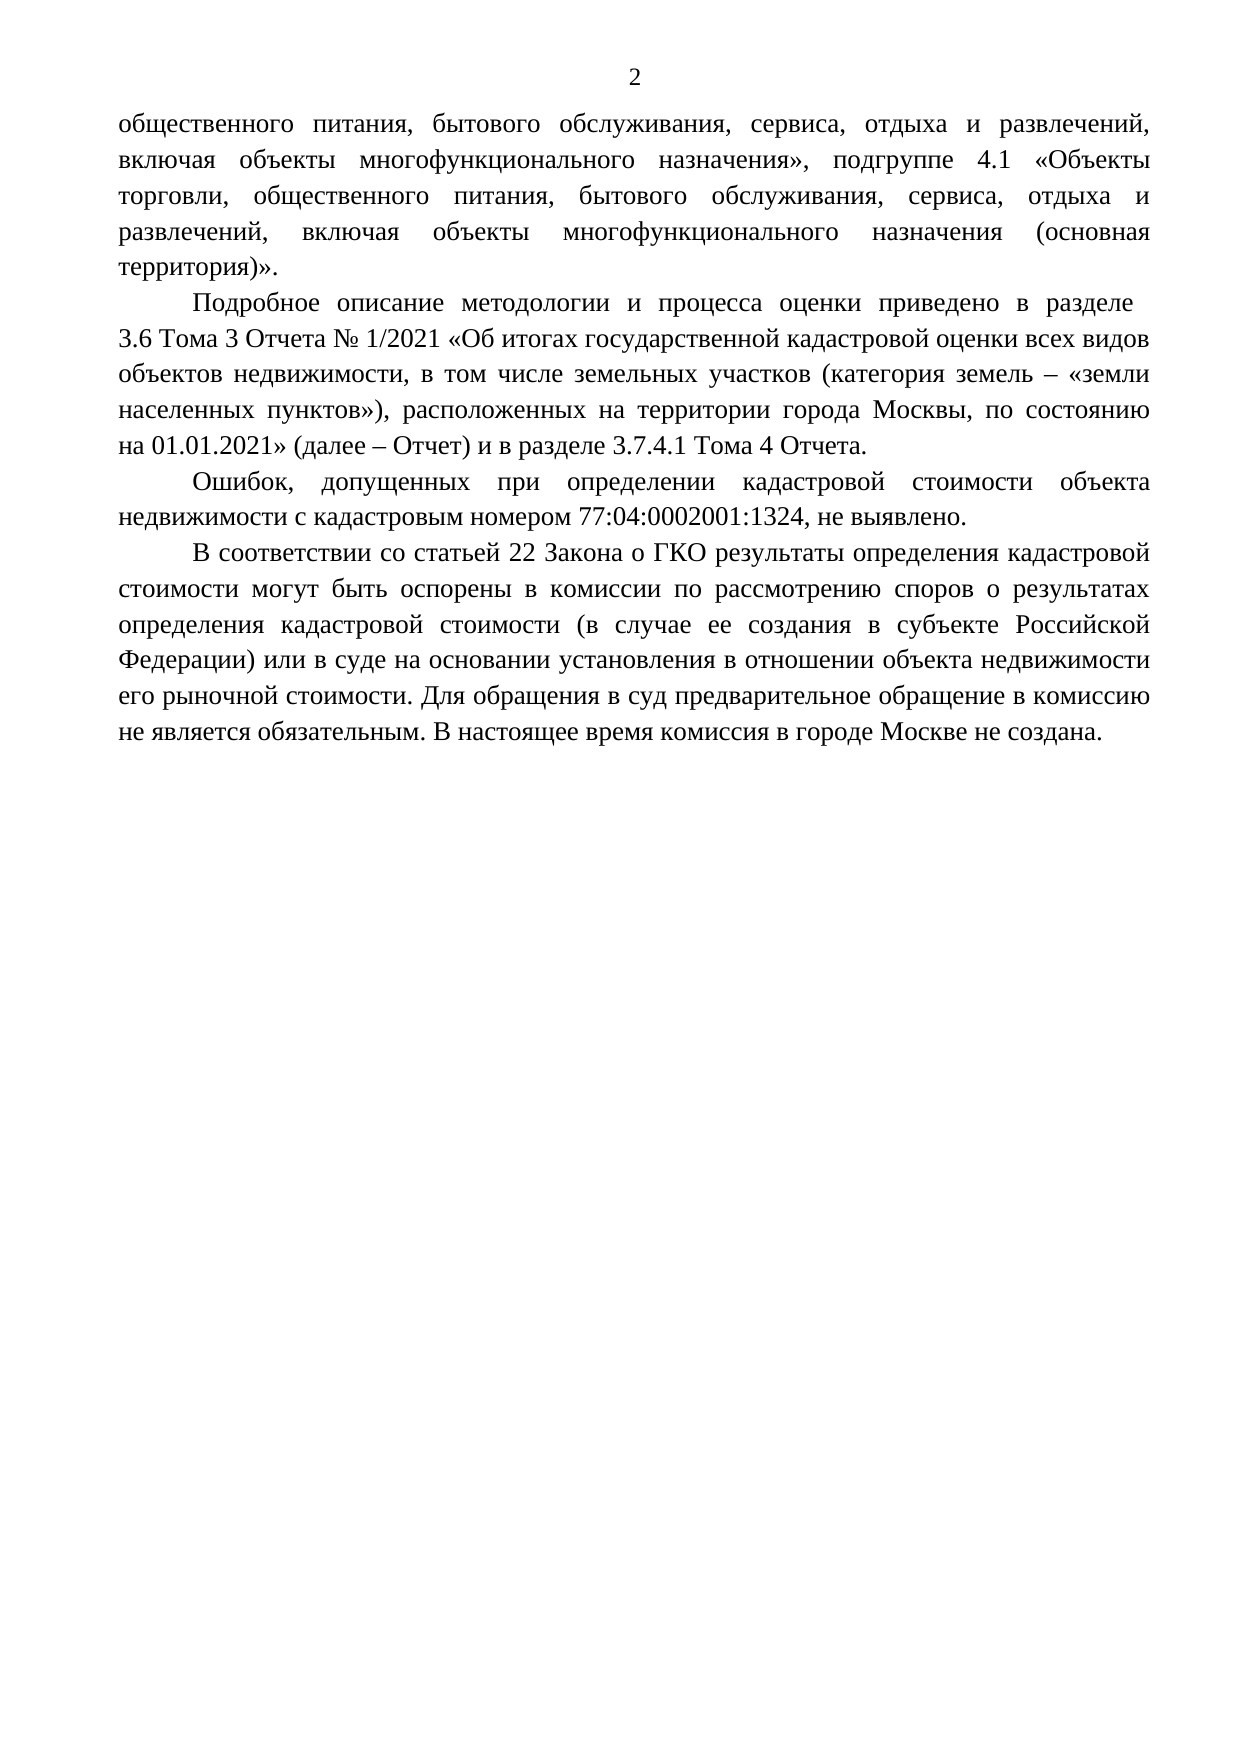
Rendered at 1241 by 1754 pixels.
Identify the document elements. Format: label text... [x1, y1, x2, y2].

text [118, 107, 1152, 282]
text Подробное описание методологии и процесса оценки приведено в разделе 3.6 Тома 3 Отчета № 1/2021 «Об итогах государственной кадастровой оценки всех видов объектов недвижимости, в том числе земельных участков (категория земель – «земли населенных пунктов»), расположенных на территории города Москвы, по состоянию на 01.01.2021» (далее – Отчет) и в разделе 3.7.4.1 Тома 4 Отчета. [118, 286, 1152, 460]
text В соответствии со статьей 22 Закона о ГКО результаты определения кадастровой стоимости могут быть оспорены в комиссии по рассмотрению споров о результатах определения кадастровой стоимости (в случае ее создания в субъекте Российской Федерации) или в суде на основании установления в отношении объекта недвижимости его рыночной стоимости. Для обращения в суд предварительное обращение в комиссию не является обязательным. В настоящее время комиссия в городе Москве не создана. [118, 536, 1152, 746]
text Ошибок, допущенных при определении кадастровой стоимости объекта недвижимости с кадастровым номером 77:04:0002001:1324, не выявлено. [118, 465, 1152, 532]
